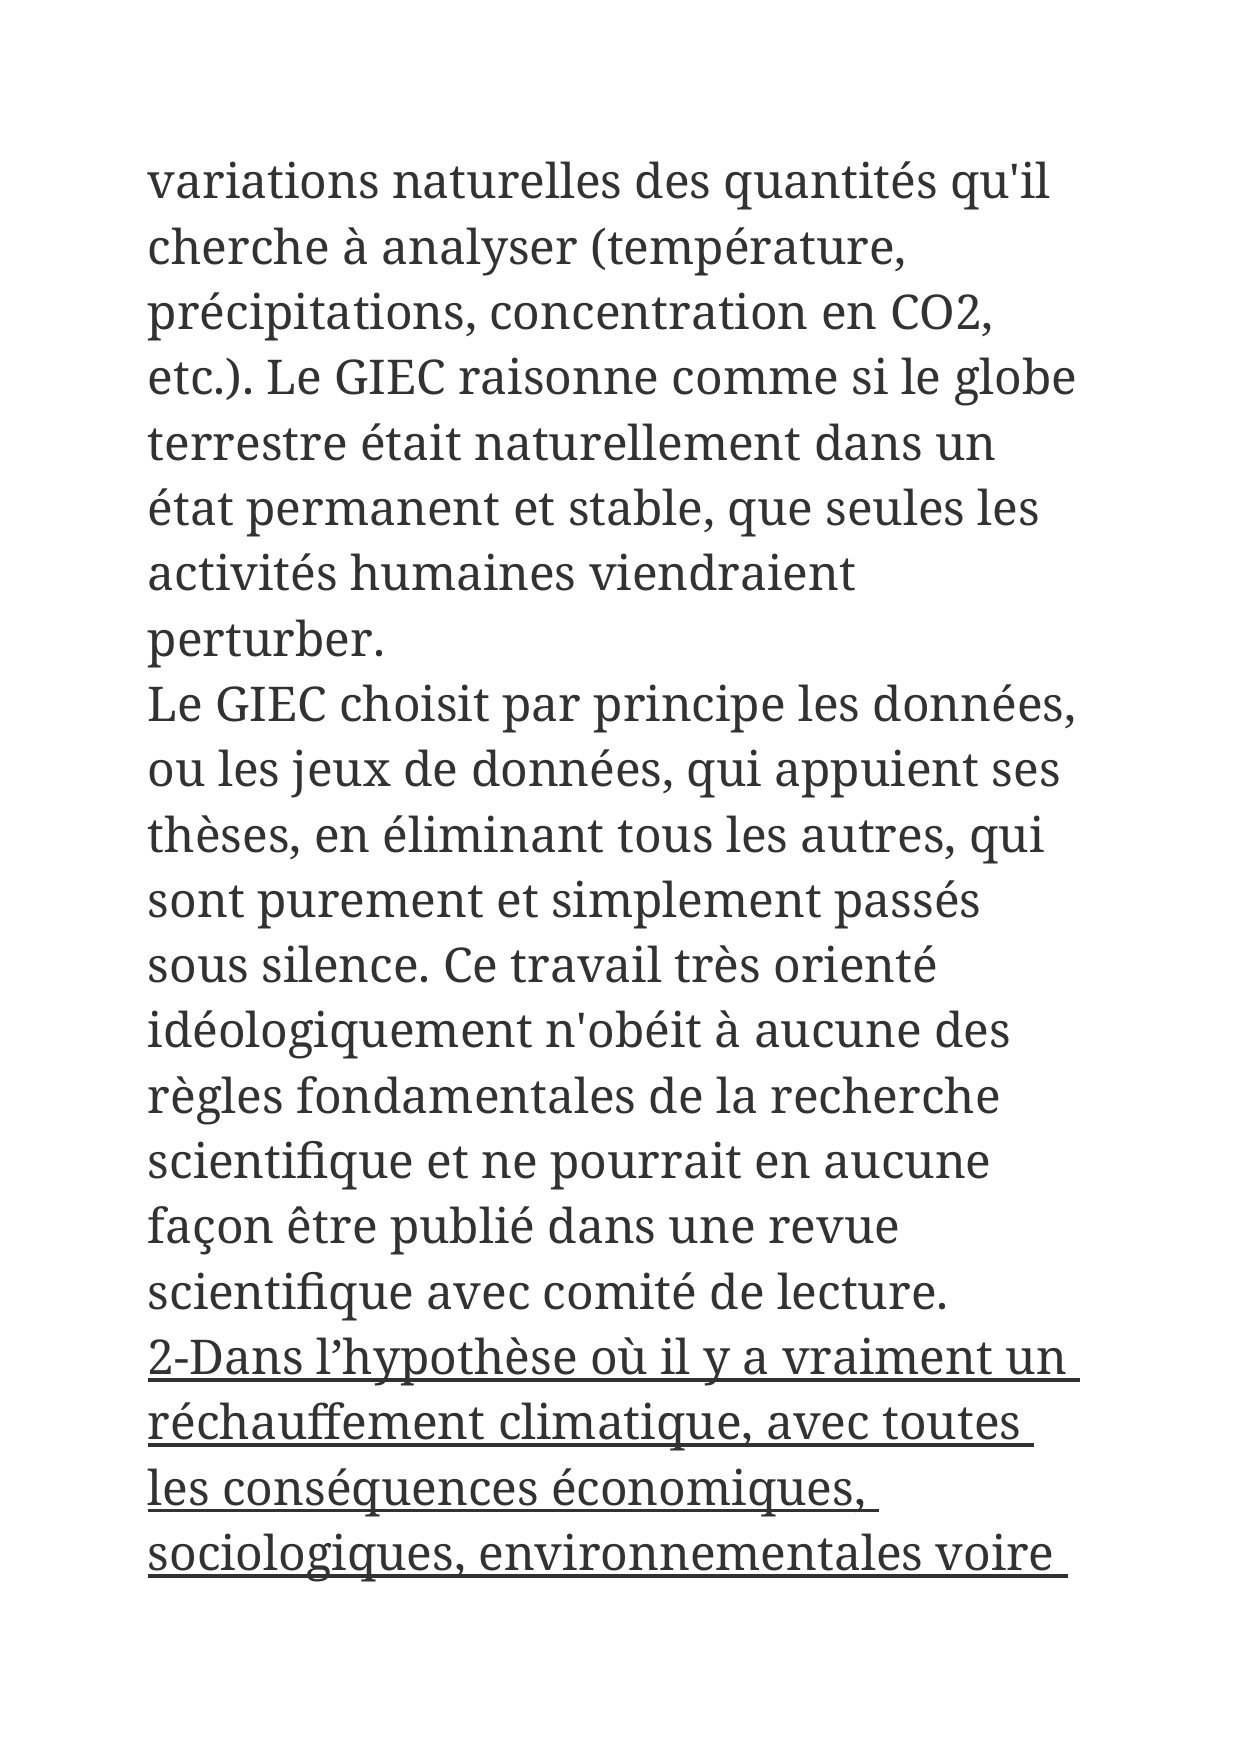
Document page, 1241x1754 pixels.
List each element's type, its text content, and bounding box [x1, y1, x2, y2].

text Le GIEC choisit par principe les données, ou les jeux de données, qui appuient ses thèses, en éliminant tous les autres, qui sont purement et simplement passés sous silence. Ce travail très orienté idéologiquement n'obéit à aucune des règles fondamentales de la recherche scientifique et ne pourrait en aucune façon être publié dans une revue scientifique avec comité de lecture. [148, 670, 1093, 1323]
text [148, 148, 1093, 670]
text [148, 1323, 1093, 1584]
